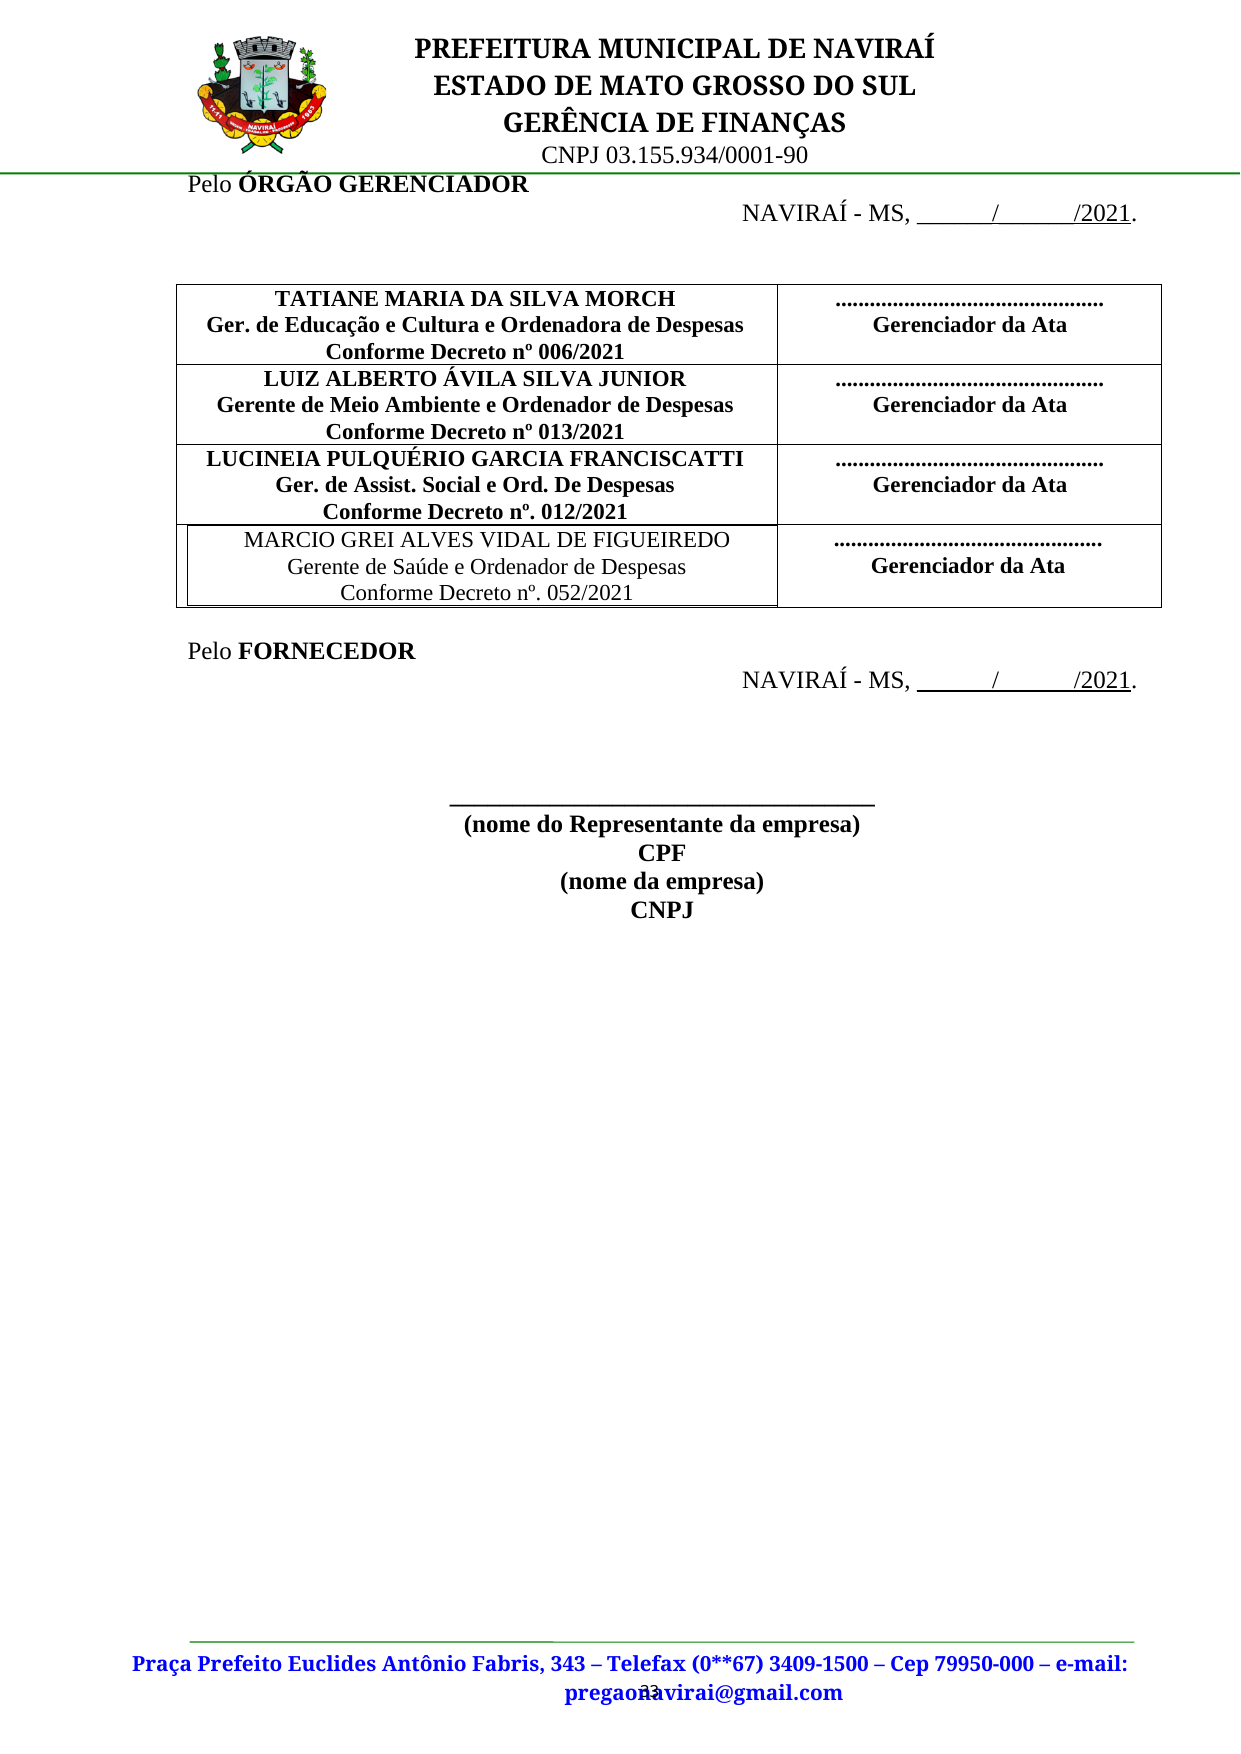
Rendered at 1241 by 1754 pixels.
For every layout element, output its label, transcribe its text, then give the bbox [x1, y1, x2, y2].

table_cell LUCINEIA PULQUÉRIO GARCIA FRANCISCATTI Ger. de Assist. Social e Ord. De Despesas Conforme Decreto nº. 012/2021 [177, 445, 777, 524]
text (nome da empresa) [187, 866, 1137, 895]
picture [197, 36, 327, 154]
text Pelo FORNECEDOR [187, 636, 1137, 665]
text CPF [187, 838, 1137, 866]
text __________________________________ [187, 780, 1137, 809]
table_header ............................................... Gerenciador da Ata [778, 285, 1161, 364]
text NAVIRAÍ - MS, ______/______/2021. [187, 198, 1137, 226]
text NAVIRAÍ - MS, ______/______/2021. [187, 665, 1137, 694]
table_cell ............................................... Gerenciador da Ata [778, 525, 1161, 607]
table_cell LUIZ ALBERTO ÁVILA SILVA JUNIOR Gerente de Meio Ambiente e Ordenador de Despesas Conforme Decreto nº 013/2021 [177, 365, 777, 444]
text CNPJ [187, 895, 1137, 924]
table_header TATIANE MARIA DA SILVA MORCH Ger. de Educação e Cultura e Ordenadora de Despesas Conforme Decreto nº 006/2021 [177, 285, 777, 364]
table_cell [177, 525, 777, 607]
table_cell ............................................... Gerenciador da Ata [778, 445, 1161, 524]
text Pelo ÓRGÃO GERENCIADOR [187, 169, 1137, 198]
table_cell ............................................... Gerenciador da Ata [778, 365, 1161, 444]
text (nome do Representante da empresa) [187, 809, 1137, 838]
